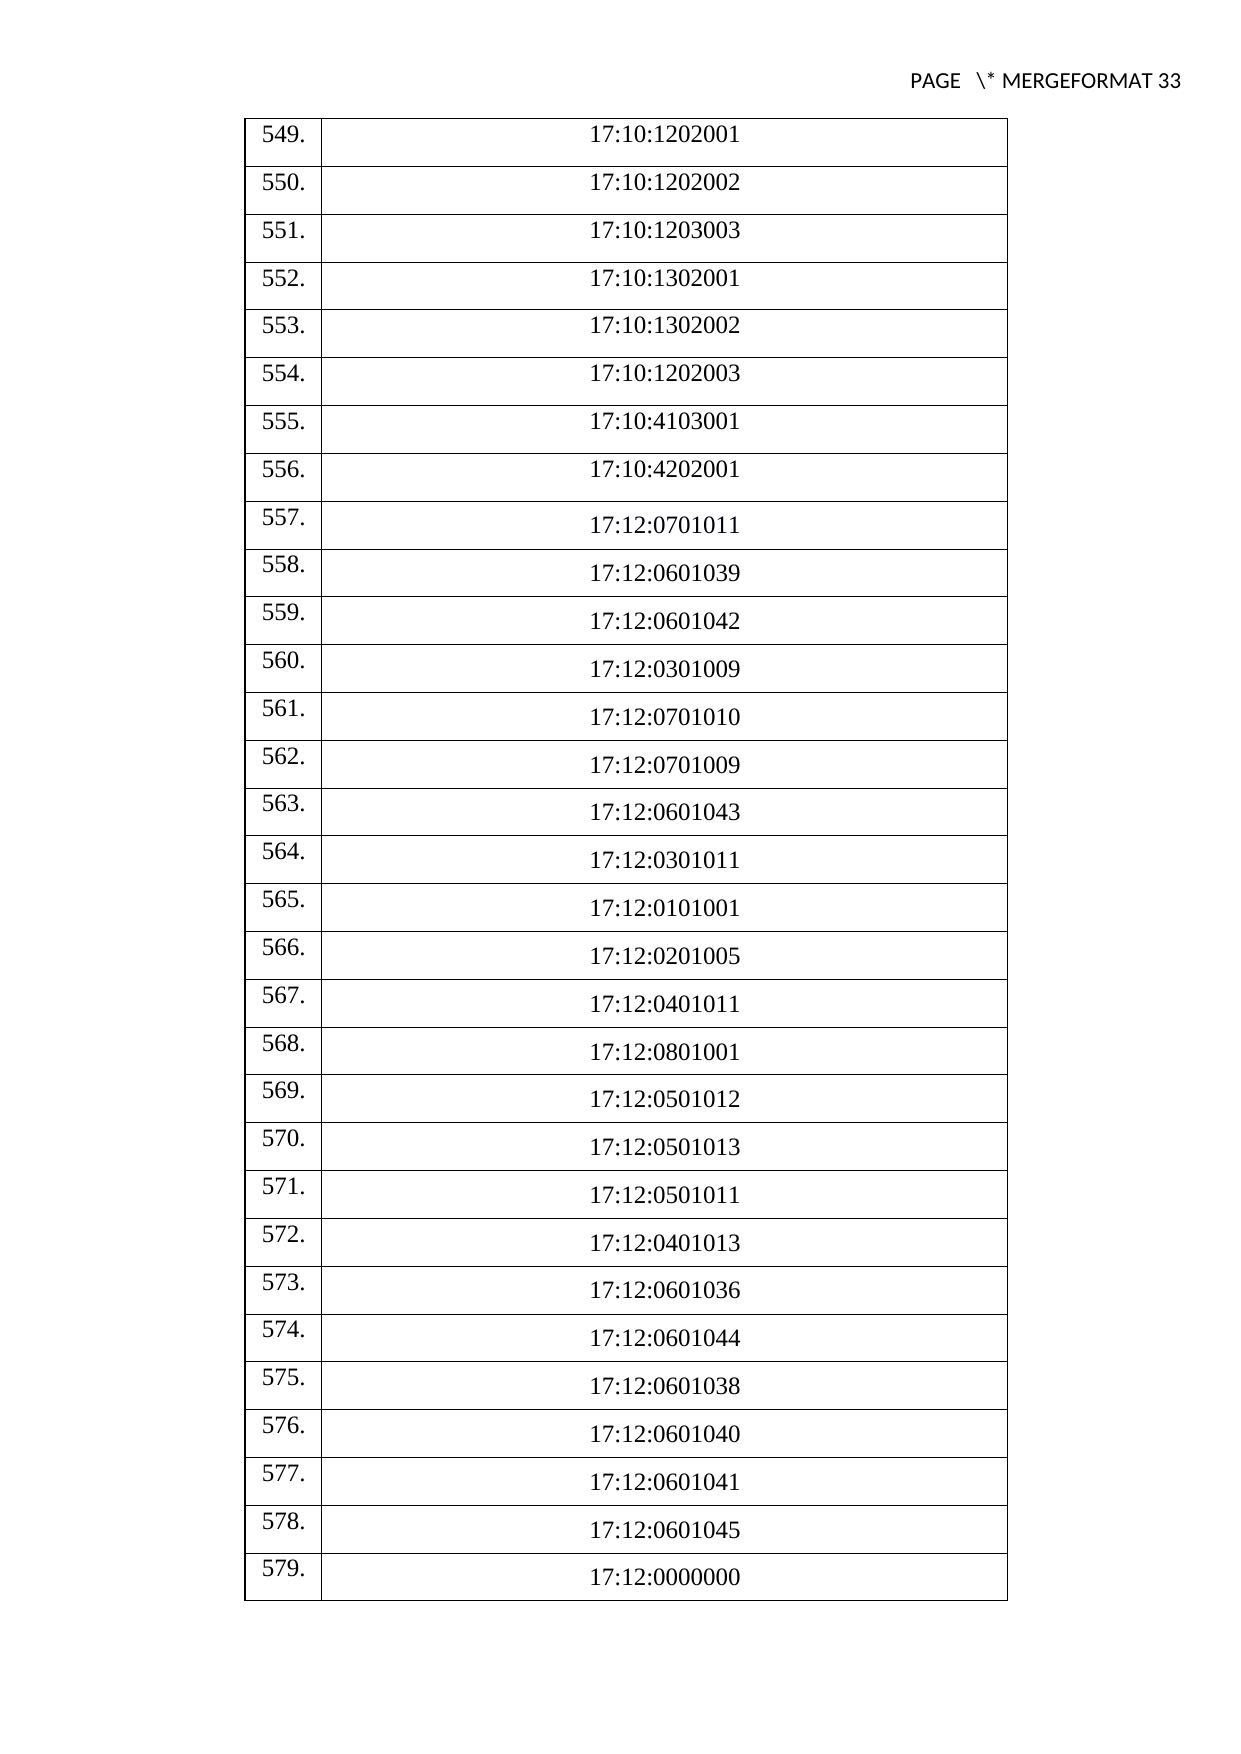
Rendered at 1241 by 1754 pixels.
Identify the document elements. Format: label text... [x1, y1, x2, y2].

table_cell 579. [246, 1554, 321, 1600]
table_cell 563. [246, 789, 321, 835]
table_cell 562. [246, 741, 321, 787]
table_cell 566. [246, 932, 321, 979]
table_cell 17:12:0601044 [322, 1315, 1007, 1361]
table_cell 17:12:0601036 [322, 1267, 1007, 1313]
table_cell 17:12:0501011 [322, 1171, 1007, 1218]
table_cell 568. [246, 1028, 321, 1074]
table_cell 17:12:0301009 [322, 645, 1007, 692]
table_cell 17:10:1202001 [322, 119, 1007, 166]
table_cell 552. [246, 263, 321, 309]
table_cell 576. [246, 1410, 321, 1457]
table_cell 17:12:0601039 [322, 550, 1007, 596]
table_cell 559. [246, 597, 321, 644]
table_cell 17:12:0101001 [322, 884, 1007, 931]
table_cell 17:12:0601045 [322, 1506, 1007, 1552]
table_cell 17:10:1302001 [322, 263, 1007, 309]
table_cell 569. [246, 1075, 321, 1122]
table_cell 17:12:0601042 [322, 597, 1007, 644]
table_cell 574. [246, 1315, 321, 1361]
table_cell 577. [246, 1458, 321, 1505]
table_cell 561. [246, 693, 321, 740]
table_cell 572. [246, 1219, 321, 1266]
table_cell 17:10:4202001 [322, 454, 1007, 501]
table_cell 570. [246, 1123, 321, 1170]
table_cell 17:12:0401011 [322, 980, 1007, 1027]
table_cell 571. [246, 1171, 321, 1218]
table_cell 558. [246, 550, 321, 596]
table_cell 557. [246, 502, 321, 548]
table_cell 17:12:0601040 [322, 1410, 1007, 1457]
table_cell 560. [246, 645, 321, 692]
table_cell 551. [246, 215, 321, 262]
table_cell 17:10:1203003 [322, 215, 1007, 262]
table_cell 573. [246, 1267, 321, 1313]
table_cell 578. [246, 1506, 321, 1552]
table_cell 564. [246, 836, 321, 883]
table_cell 575. [246, 1362, 321, 1409]
table_cell 17:12:0201005 [322, 932, 1007, 979]
table_cell 553. [246, 310, 321, 357]
table_cell 17:12:0801001 [322, 1028, 1007, 1074]
table_cell 17:12:0701011 [322, 502, 1007, 548]
table_cell 17:10:1202002 [322, 167, 1007, 214]
table_cell 17:12:0501013 [322, 1123, 1007, 1170]
table_cell 554. [246, 358, 321, 405]
table_cell 565. [246, 884, 321, 931]
table_cell 17:12:0601038 [322, 1362, 1007, 1409]
table_cell 17:10:1202003 [322, 358, 1007, 405]
table_cell 17:12:0401013 [322, 1219, 1007, 1266]
table_cell 556. [246, 454, 321, 501]
table_cell 549. [246, 119, 321, 166]
table_cell 17:10:4103001 [322, 406, 1007, 453]
table_cell 17:12:0501012 [322, 1075, 1007, 1122]
table_cell 17:12:0701009 [322, 741, 1007, 787]
table_cell 17:12:0701010 [322, 693, 1007, 740]
table_cell 17:12:0601043 [322, 789, 1007, 835]
table_cell 17:12:0000000 [322, 1554, 1007, 1600]
table_cell 17:12:0301011 [322, 836, 1007, 883]
table_cell 17:10:1302002 [322, 310, 1007, 357]
table_cell 567. [246, 980, 321, 1027]
table_cell 555. [246, 406, 321, 453]
table_cell 550. [246, 167, 321, 214]
table_cell 17:12:0601041 [322, 1458, 1007, 1505]
